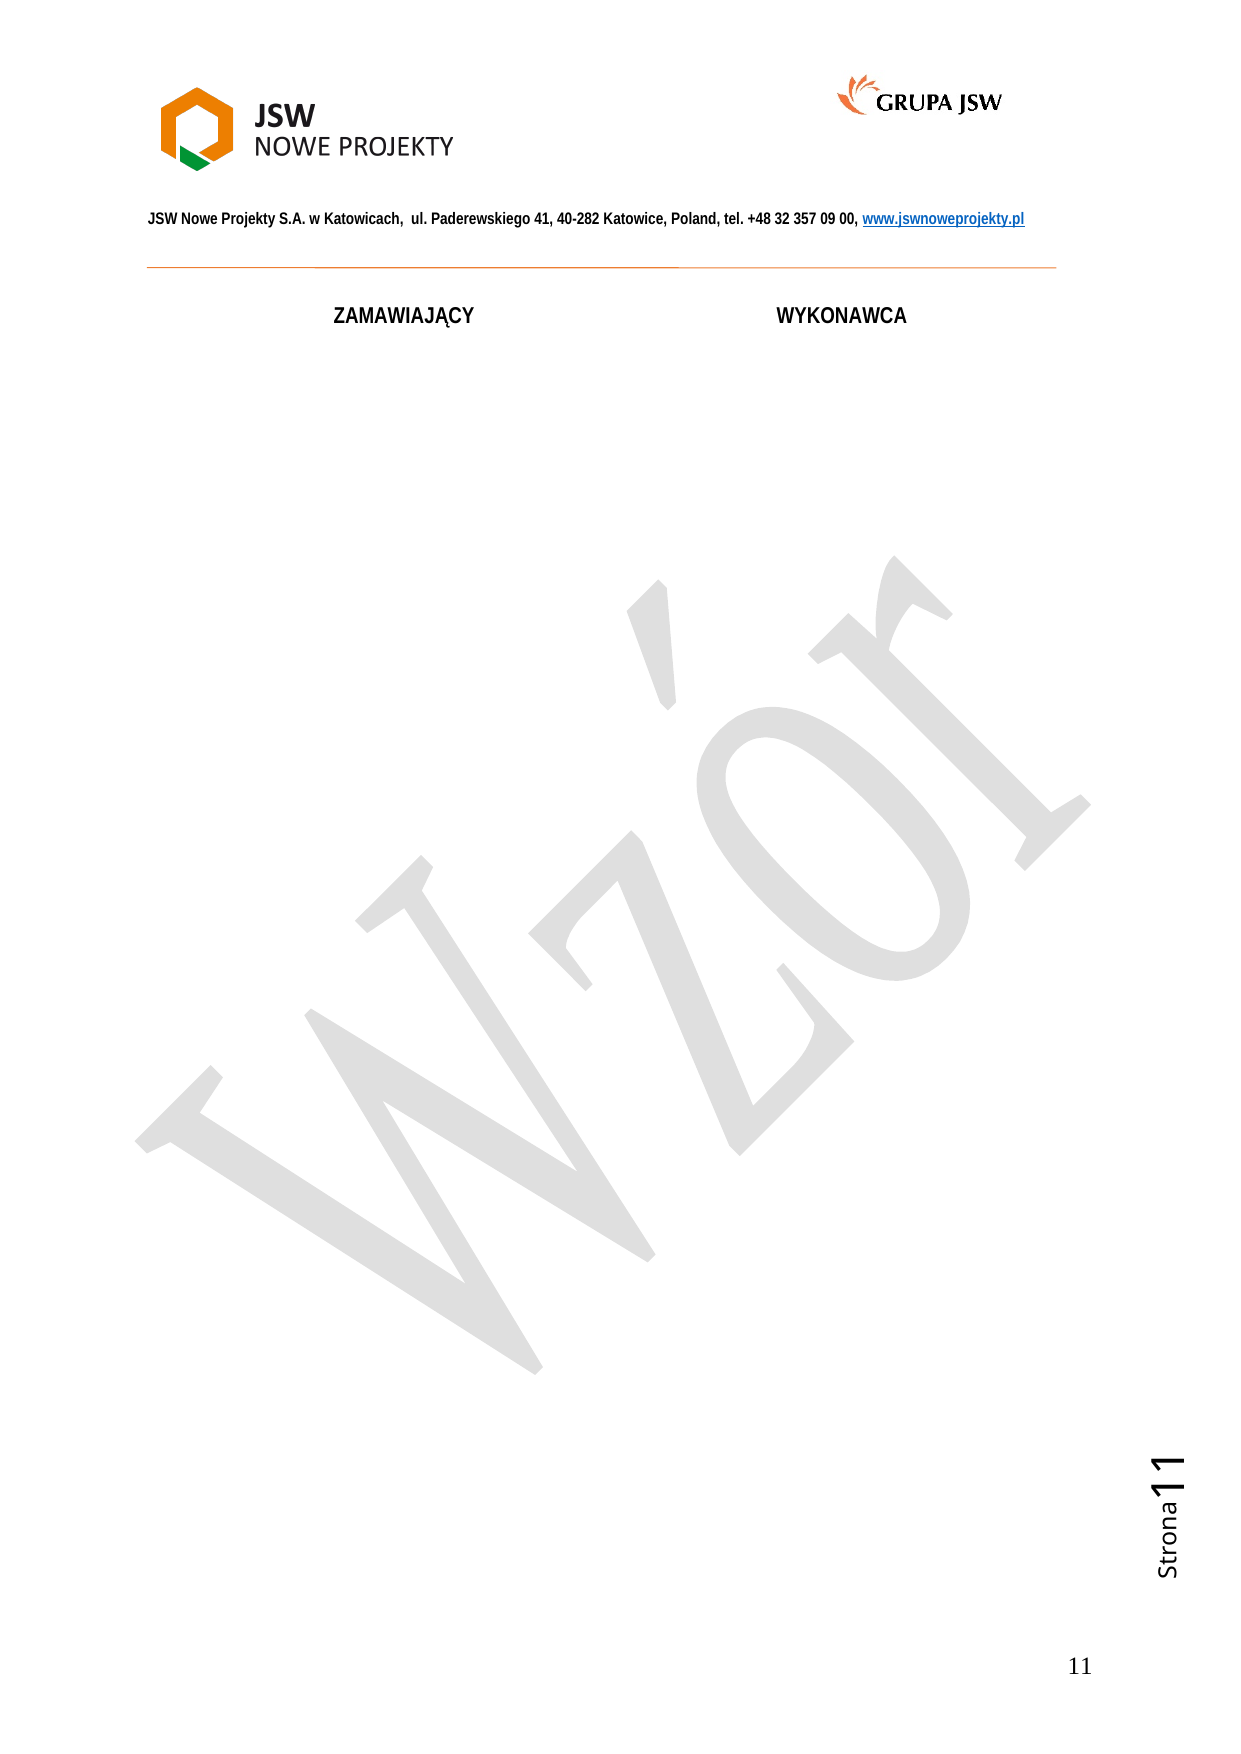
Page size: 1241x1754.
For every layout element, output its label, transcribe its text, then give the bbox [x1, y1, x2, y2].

picture [830, 70, 1008, 121]
text ZAMAWIAJĄCY WYKONAWCA [148, 302, 1092, 328]
picture [147, 73, 467, 185]
